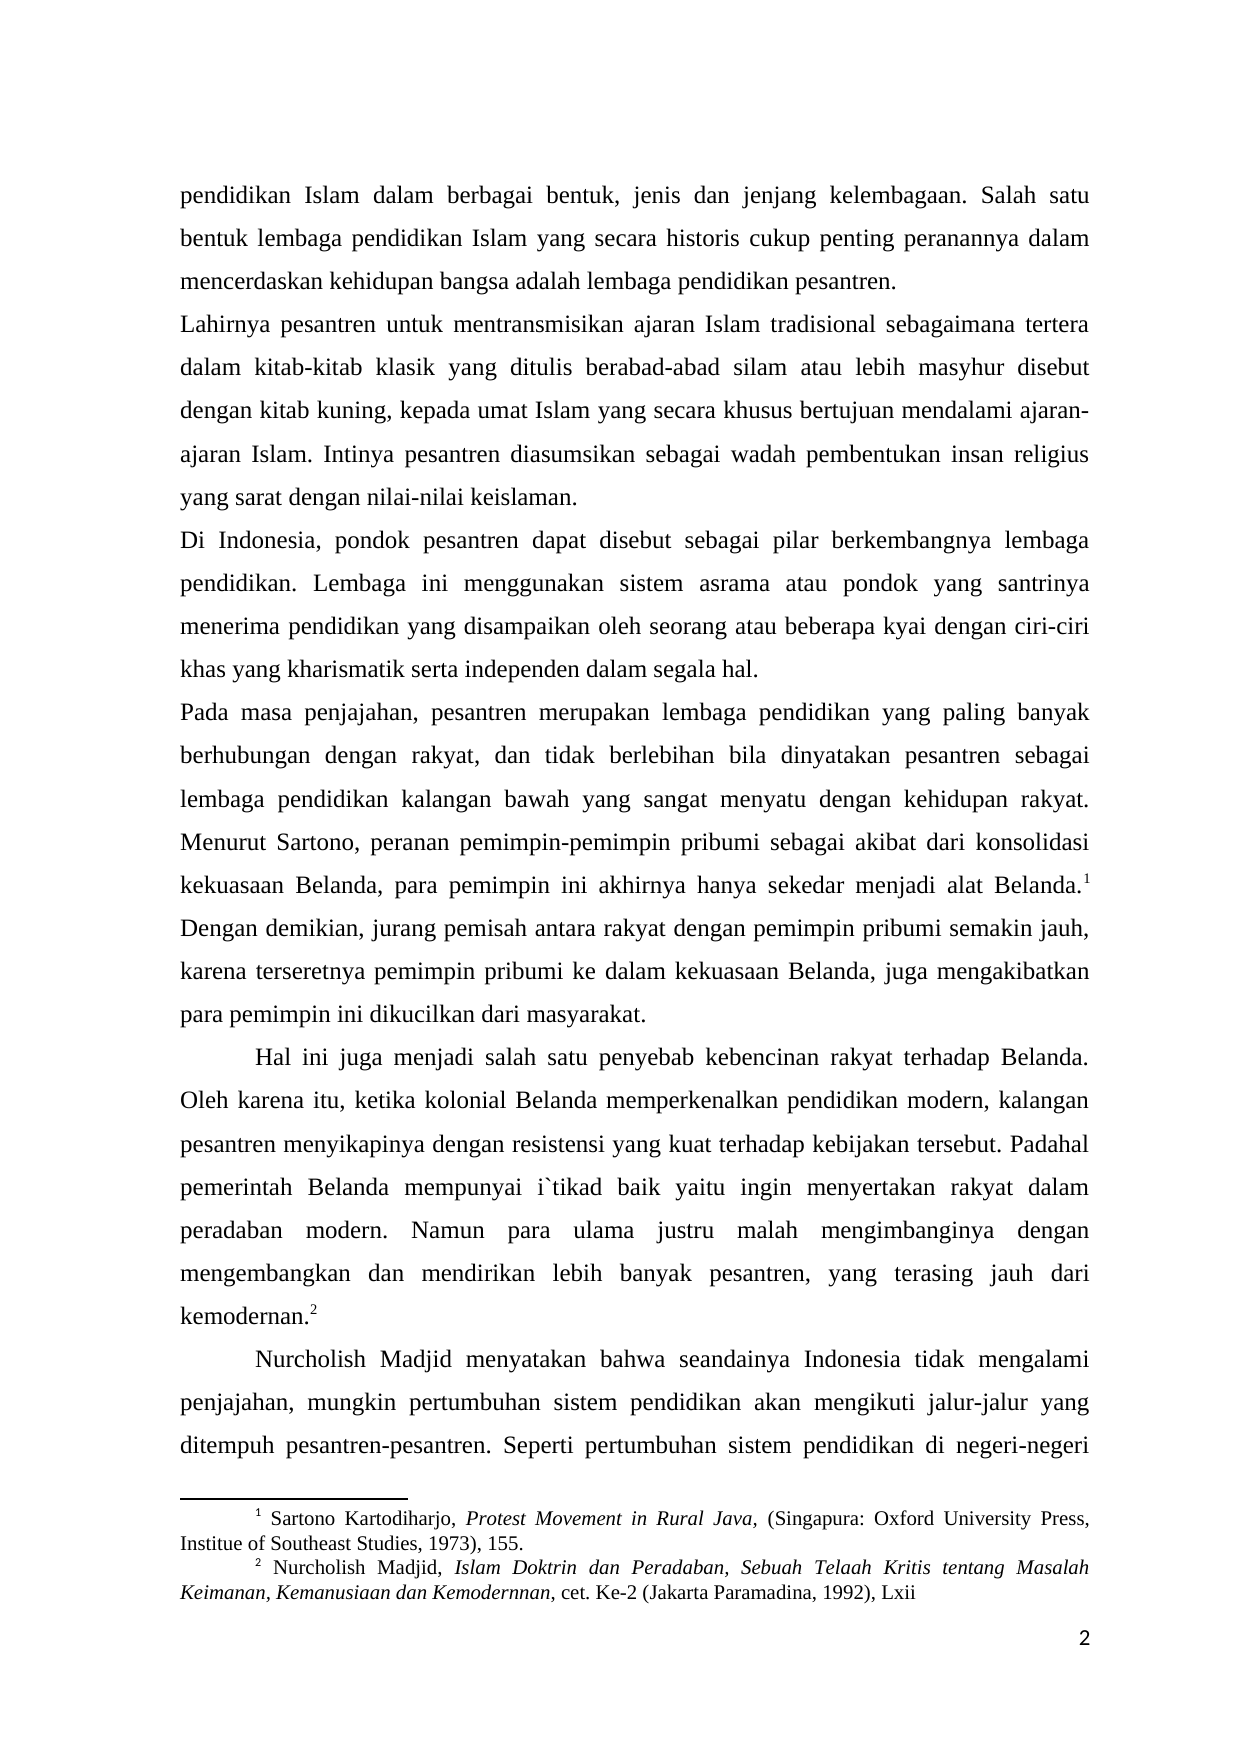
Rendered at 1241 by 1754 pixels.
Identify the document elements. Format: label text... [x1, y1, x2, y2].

list Lahirnya pesantren untuk mentransmisikan ajaran Islam tradisional sebagaimana tertera dalam kitab-kitab klasik yang ditulis berabad-abad silam atau lebih masyhur disebut dengan kitab kuning, kepada umat Islam yang secara khusus bertujuan mendalami ajaran-ajaran Islam. Intinya pesantren diasumsikan sebagai wadah pembentukan insan religius yang sarat dengan nilai-nilai keislaman. [180, 309, 1090, 511]
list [180, 180, 1090, 295]
list Hal ini juga menjadi salah satu penyebab kebencinan rakyat terhadap Belanda. Oleh karena itu, ketika kolonial Belanda memperkenalkan pendidikan modern, kalangan pesantren menyikapinya dengan resistensi yang kuat terhadap kebijakan tersebut. Padahal pemerintah Belanda mempunyai i`tikad baik yaitu ingin menyertakan rakyat dalam peradaban modern. Namun para ulama justru malah mengimbanginya dengan mengembangkan dan mendirikan lebih banyak pesantren, yang terasing jauh dari kemodernan. [180, 1042, 1090, 1330]
list Di Indonesia, pondok pesantren dapat disebut sebagai pilar berkembangnya lembaga pendidikan. Lembaga ini menggunakan sistem asrama atau pondok yang santrinya menerima pendidikan yang disampaikan oleh seorang atau beberapa kyai dengan ciri-ciri khas yang kharismatik serta independen dalam segala hal. [180, 525, 1090, 683]
list Pada masa penjajahan, pesantren merupakan lembaga pendidikan yang paling banyak berhubungan dengan rakyat, dan tidak berlebihan bila dinyatakan pesantren sebagai lembaga pendidikan kalangan bawah yang sangat menyatu dengan kehidupan rakyat. Menurut Sartono, peranan pemimpin-pemimpin pribumi sebagai akibat dari konsolidasi kekuasaan Belanda, para pemimpin ini akhirnya hanya sekedar menjadi alat Belanda. Dengan demikian, jurang pemisah antara rakyat dengan pemimpin pribumi semakin jauh, karena terseretnya pemimpin pribumi ke dalam kekuasaan Belanda, juga mengakibatkan para pemimpin ini dikucilkan dari masyarakat. [180, 697, 1090, 1028]
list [180, 1344, 1090, 1459]
